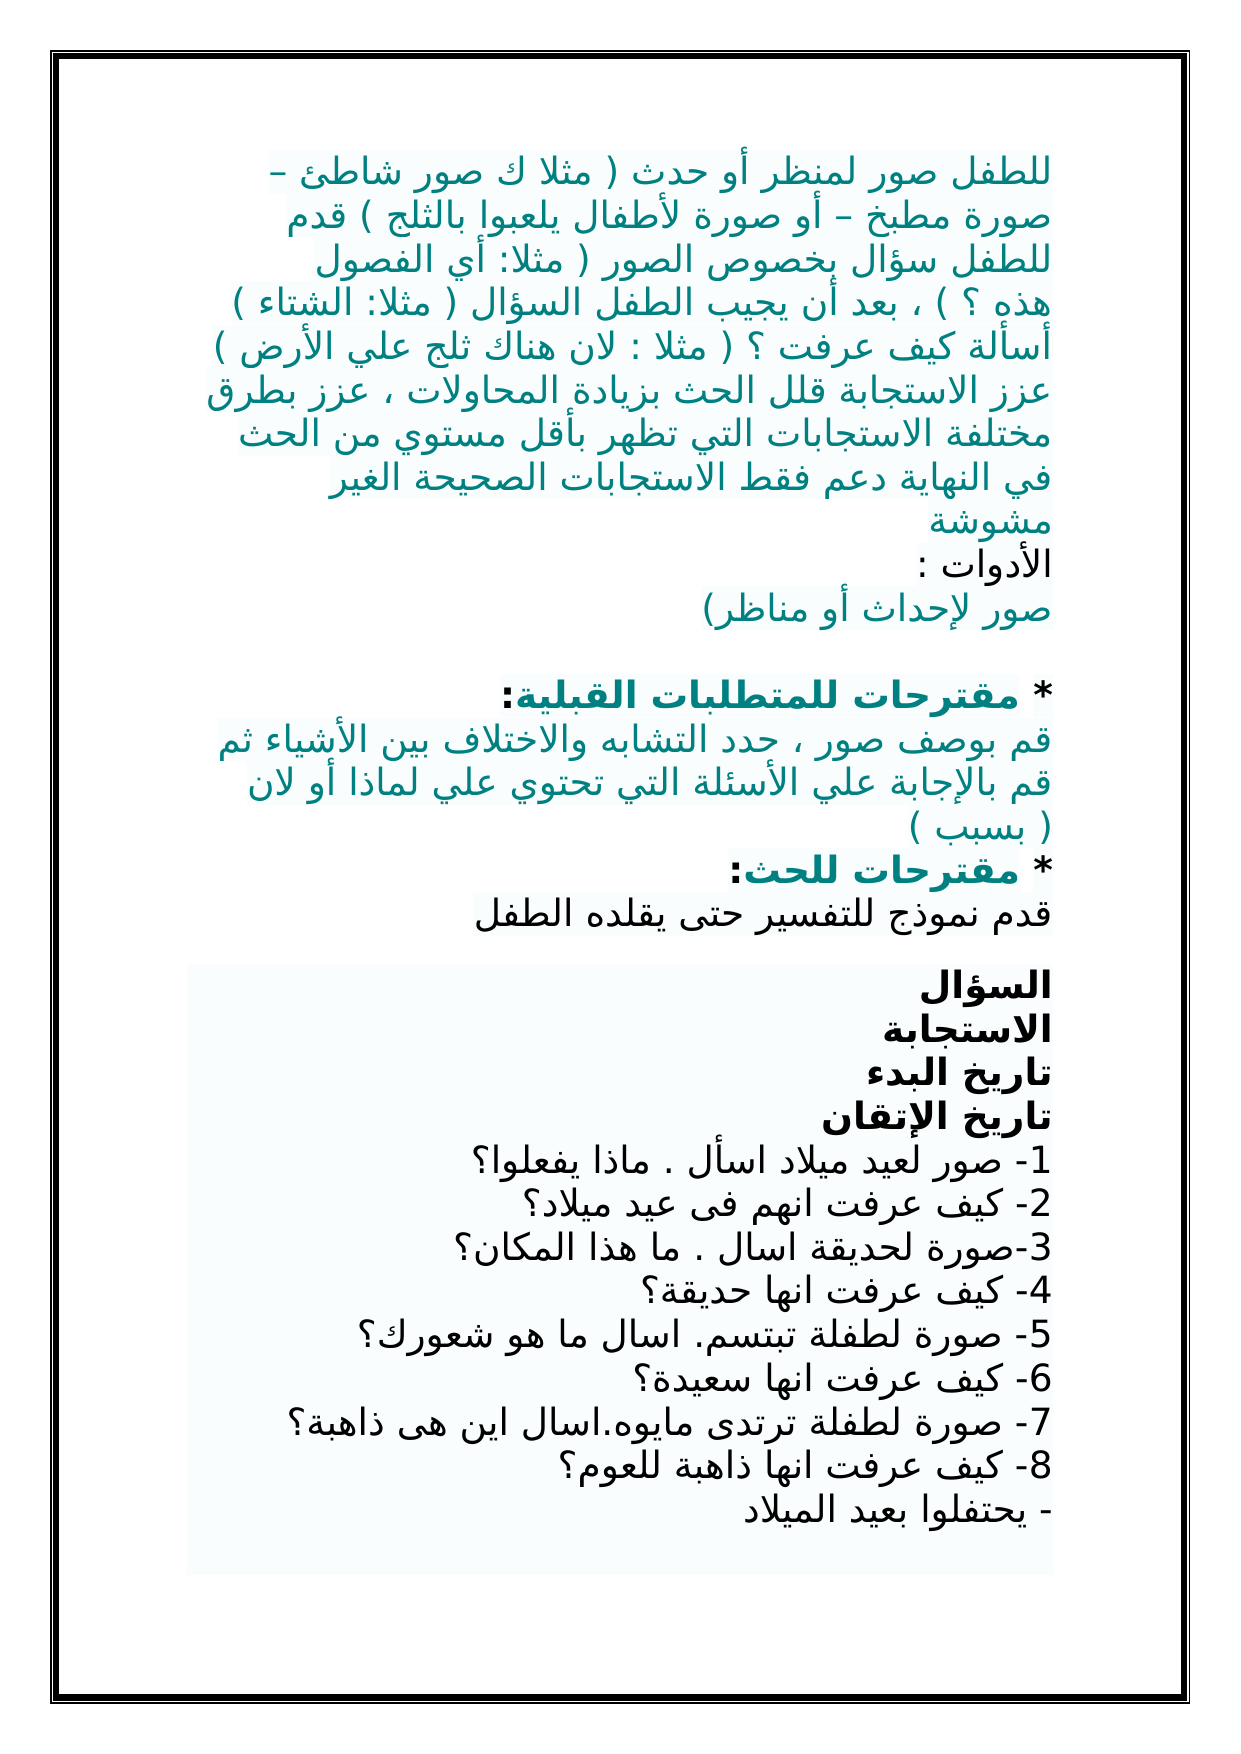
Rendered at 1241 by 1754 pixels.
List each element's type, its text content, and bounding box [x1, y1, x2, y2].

text الاستجابة [187, 1007, 1053, 1051]
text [187, 1138, 1053, 1575]
text تاريخ البدء [187, 1051, 1053, 1094]
text تاريخ الإتقان [187, 1094, 1053, 1138]
text السؤال [187, 964, 1053, 1007]
